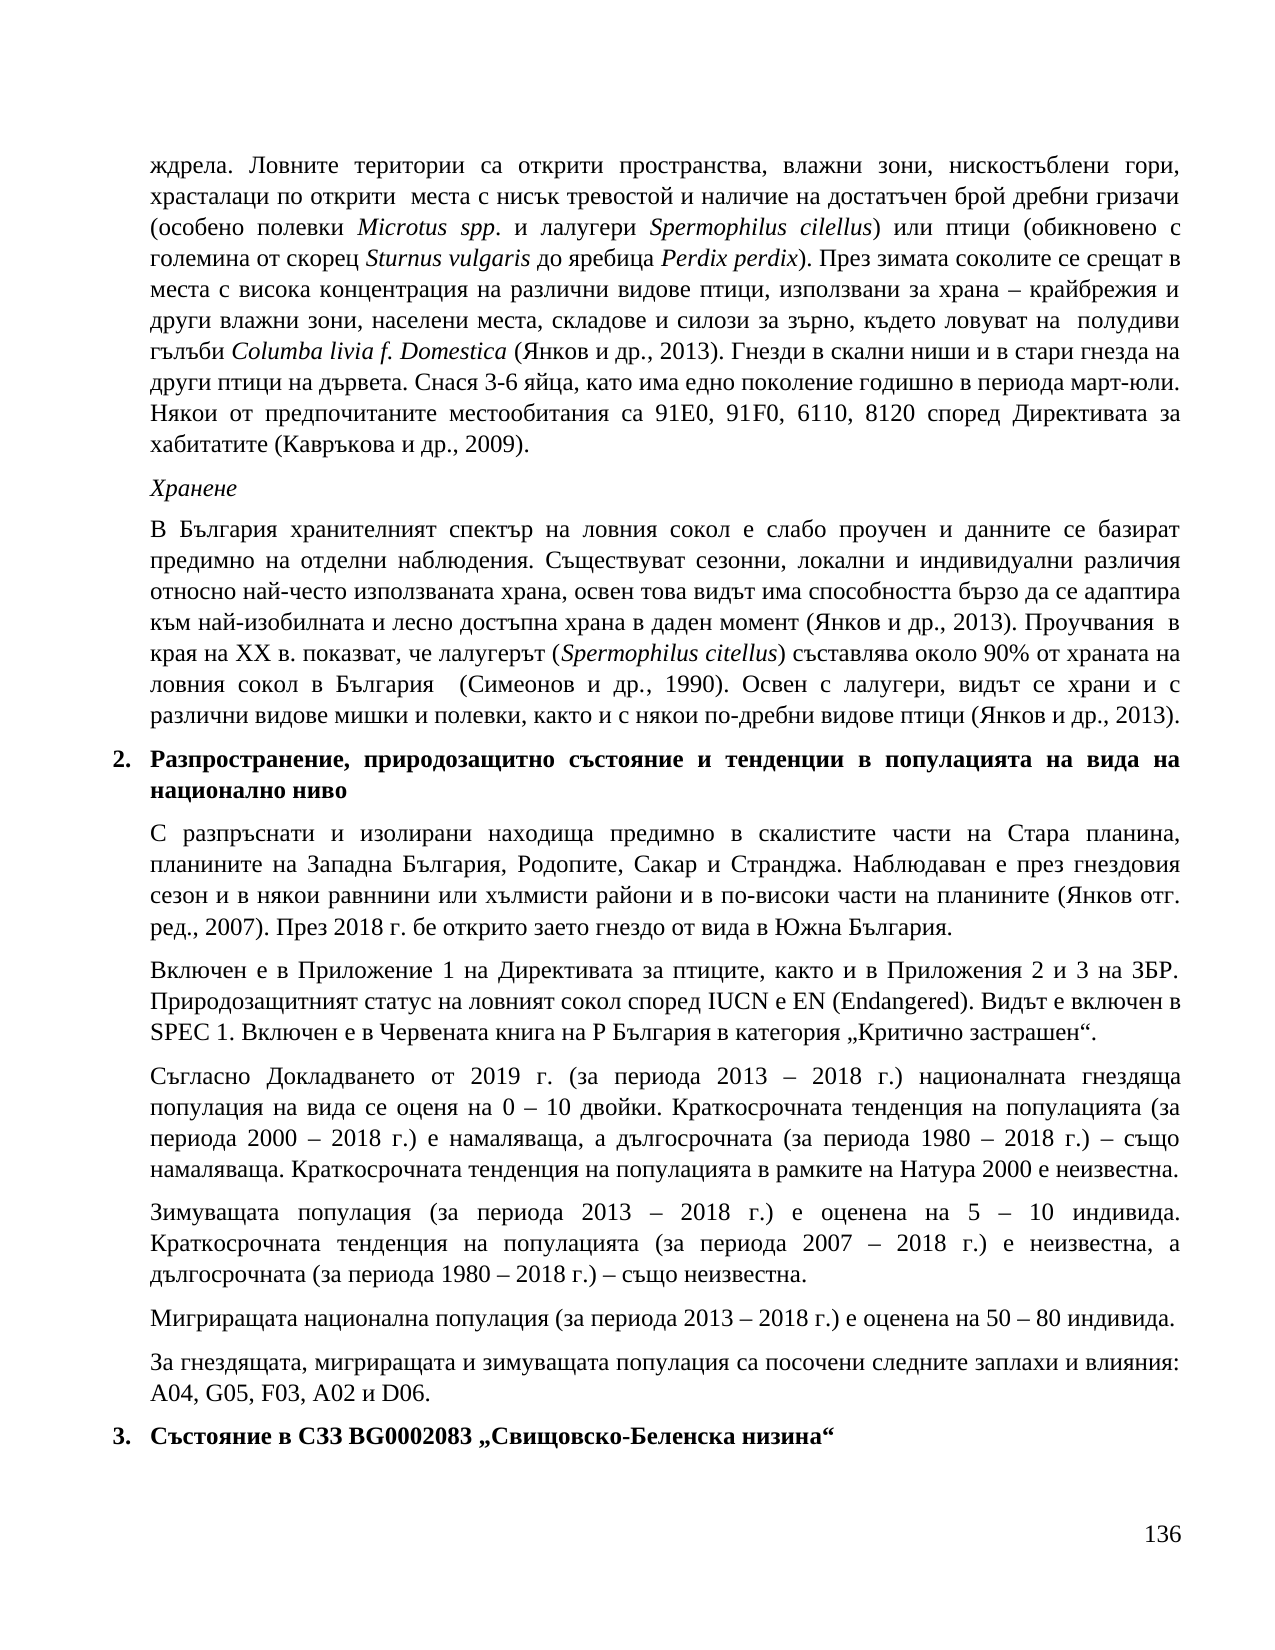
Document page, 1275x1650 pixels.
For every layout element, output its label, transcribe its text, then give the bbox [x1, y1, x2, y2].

text Хранене [150, 473, 1181, 502]
text Включен е в Приложение 1 на Директивата за птиците, както и в Приложения 2 и 3 на ЗБР. Природозащитният статус на ловният сокол според IUCN е EN (Endangered). Видът е включен в SPEC 1. Включен е в Червената книга на Р България в категория „Критично застрашен“. [150, 955, 1181, 1046]
list Разпространение, природозащитно състояние и тенденции в популацията на вида на национално ниво [112, 744, 1181, 804]
text Мигриращата национална популация (за периода 2013 – 2018 г.) е оценена на 50 – 80 индивида. [150, 1303, 1181, 1332]
text В България хранителният спектър на ловния сокол е слабо проучен и данните се базират предимно на отделни наблюдения. Съществуват сезонни, локални и индивидуални различия относно най-често използваната храна, освен това видът има способността бързо да се адаптира към най-изобилната и лесно достъпна храна в даден момент (Янков и др., 2013). Проучвания в края на ХХ в. показват, че лалугерът (Spermophilus citellus) съставлява около 90% от храната на ловния сокол в България (Симеонов и др., 1990). Освен с лалугери, видът се храни и с различни видове мишки и полевки, както и с някои по-дребни видове птици (Янков и др., 2013). [150, 514, 1181, 729]
text За гнездящата, мигриращата и зимуващата популация са посочени следните заплахи и влияния: A04, G05, F03, A02 и D06. [150, 1347, 1181, 1406]
list Състояние в СЗЗ BG0002083 „Свищовско-Беленска низина“ [112, 1421, 1181, 1450]
text С разпръснати и изолирани находища предимно в скалистите части на Стара планина, планините на Западна България, Родопите, Сакар и Странджа. Наблюдаван е през гнездовия сезон и в някои равннини или хълмисти райони и в по-високи части на планините (Янков отг. ред., 2007). През 2018 г. бе открито заето гнездо от вида в Южна България. [150, 818, 1181, 940]
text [150, 150, 1181, 458]
text Съгласно Докладването от 2019 г. (за периода 2013 – 2018 г.) националната гнездяща популация на вида се оценя на 0 – 10 двойки. Краткосрочната тенденция на популацията (за периода 2000 – 2018 г.) е намаляваща, а дългосрочната (за периода 1980 – 2018 г.) – също намаляваща. Краткосрочната тенденция на популацията в рамките на Натура 2000 е неизвестна. [150, 1061, 1181, 1183]
text Зимуващата популация (за периода 2013 – 2018 г.) е оценена на 5 – 10 индивида. Краткосрочната тенденция на популацията (за периода 2007 – 2018 г.) е неизвестна, а дългосрочната (за периода 1980 – 2018 г.) – също неизвестна. [150, 1197, 1181, 1288]
